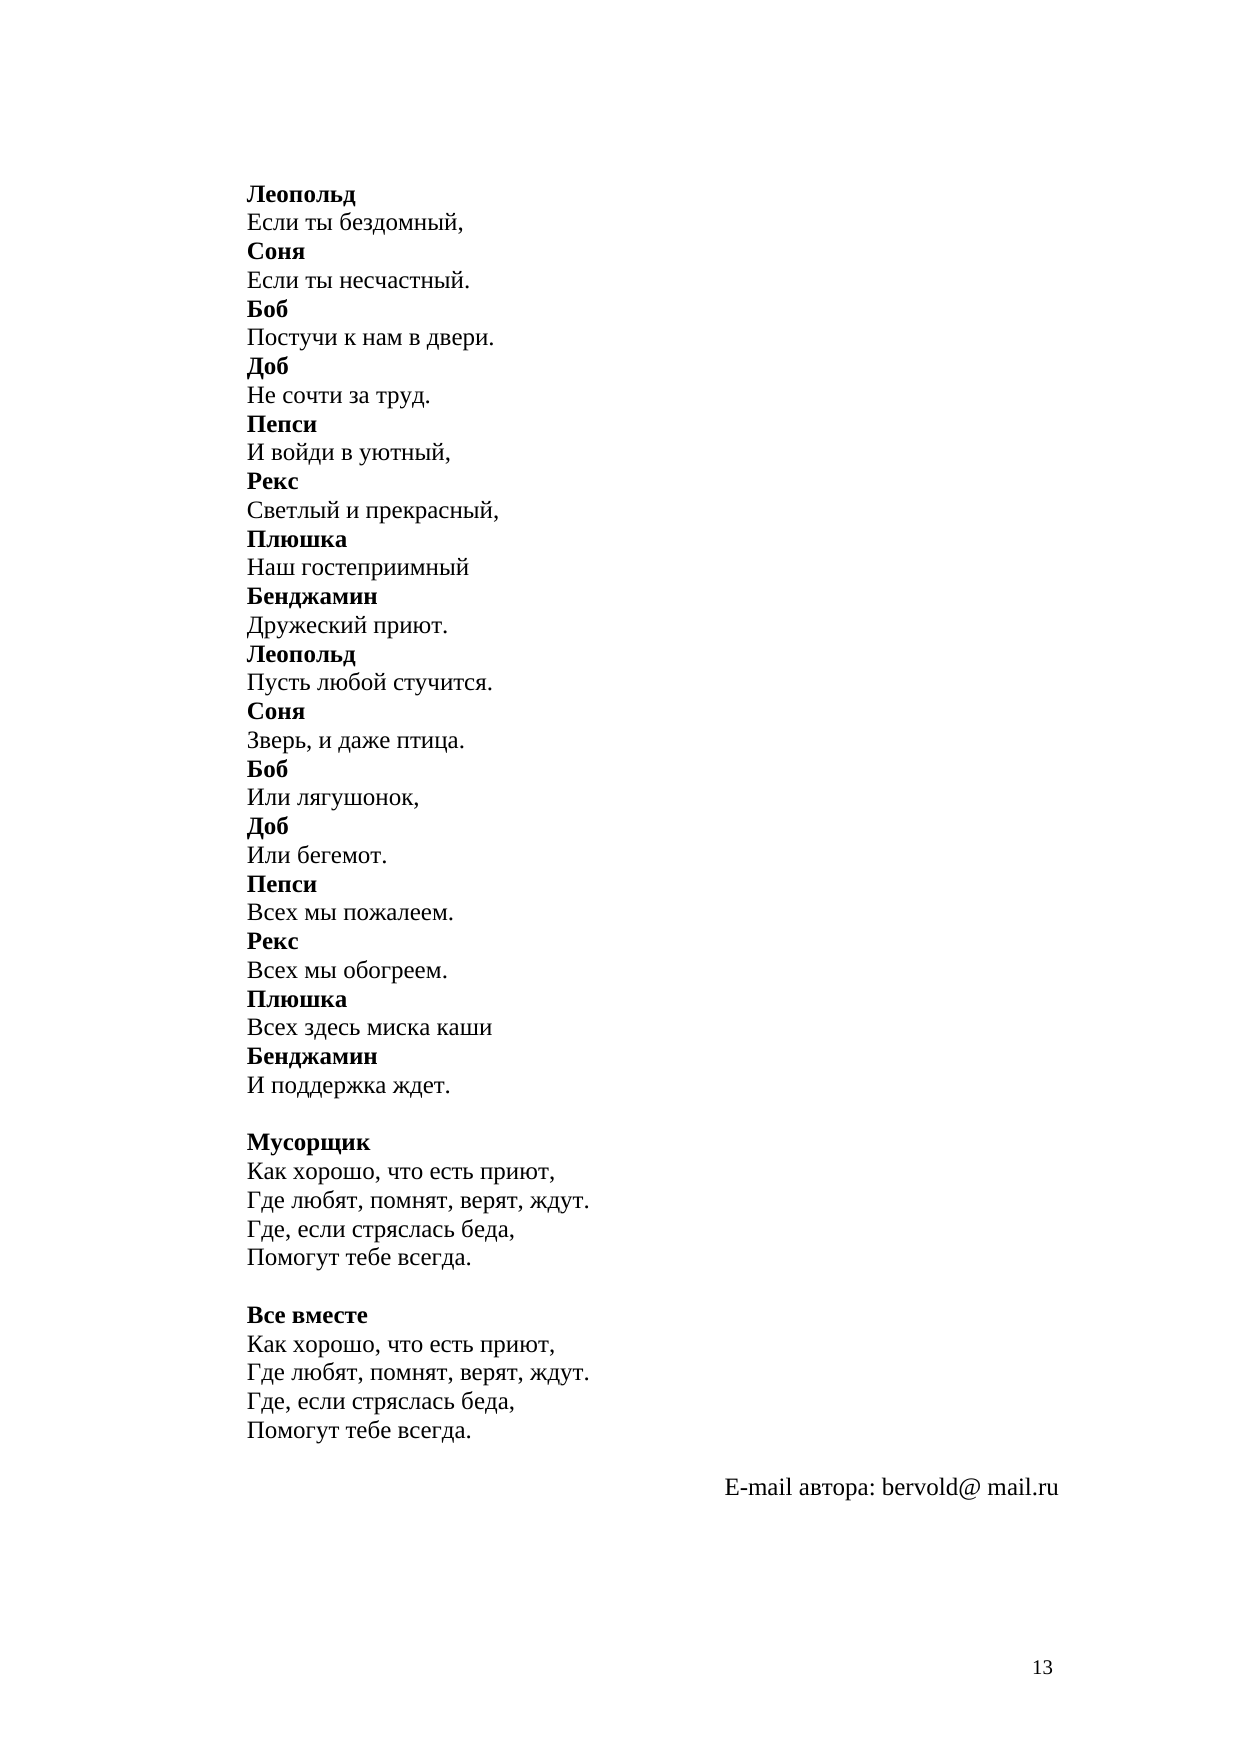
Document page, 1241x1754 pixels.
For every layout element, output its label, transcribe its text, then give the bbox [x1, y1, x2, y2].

text Где, если стряслась беда, [247, 1386, 955, 1415]
text Боб [247, 754, 955, 782]
text Если ты несчастный. [247, 265, 955, 294]
text Дружеский приют. [247, 610, 955, 639]
text Соня [247, 696, 955, 725]
text Не сочти за труд. [247, 380, 955, 409]
text Все вместе [247, 1300, 955, 1329]
text Леопольд [247, 639, 955, 667]
text Где любят, помнят, верят, ждут. [247, 1357, 955, 1386]
text Наш гостеприимный [247, 552, 955, 581]
text Бенджамин [247, 1041, 955, 1070]
text Мусорщик [247, 1127, 955, 1156]
text Пепси [247, 409, 955, 437]
text Пусть любой стучится. [247, 667, 955, 696]
text Или бегемот. [247, 840, 955, 869]
text Плюшка [247, 984, 955, 1012]
text Доб [247, 351, 955, 380]
text Если ты бездомный, [247, 207, 955, 236]
text Соня [247, 236, 955, 265]
text Где, если стряслась беда, [247, 1214, 955, 1242]
text Бенджамин [247, 581, 955, 610]
text Плюшка [247, 524, 955, 552]
text Или лягушонок, [247, 782, 955, 811]
text И войди в уютный, [247, 437, 955, 466]
text Пепси [247, 869, 955, 897]
text Помогут тебе всегда. [247, 1415, 955, 1444]
text Всех здесь миска каши [247, 1012, 955, 1041]
text Светлый и прекрасный, [247, 495, 955, 524]
text Всех мы пожалеем. [247, 897, 955, 926]
text Как хорошо, что есть приют, [247, 1156, 955, 1185]
text E-mail автора: bervold@ mail.ru [247, 1472, 1059, 1501]
text Леопольд [247, 179, 955, 207]
text Всех мы обогреем. [247, 955, 955, 984]
text Как хорошо, что есть приют, [247, 1329, 955, 1357]
text Зверь, и даже птица. [247, 725, 955, 754]
text Рекс [247, 466, 955, 495]
text Постучи к нам в двери. [247, 322, 955, 351]
text Где любят, помнят, верят, ждут. [247, 1185, 955, 1214]
text Помогут тебе всегда. [247, 1242, 955, 1271]
text Рекс [247, 926, 955, 955]
text Доб [247, 811, 955, 840]
text Боб [247, 294, 955, 322]
text И поддержка ждет. [247, 1070, 955, 1099]
